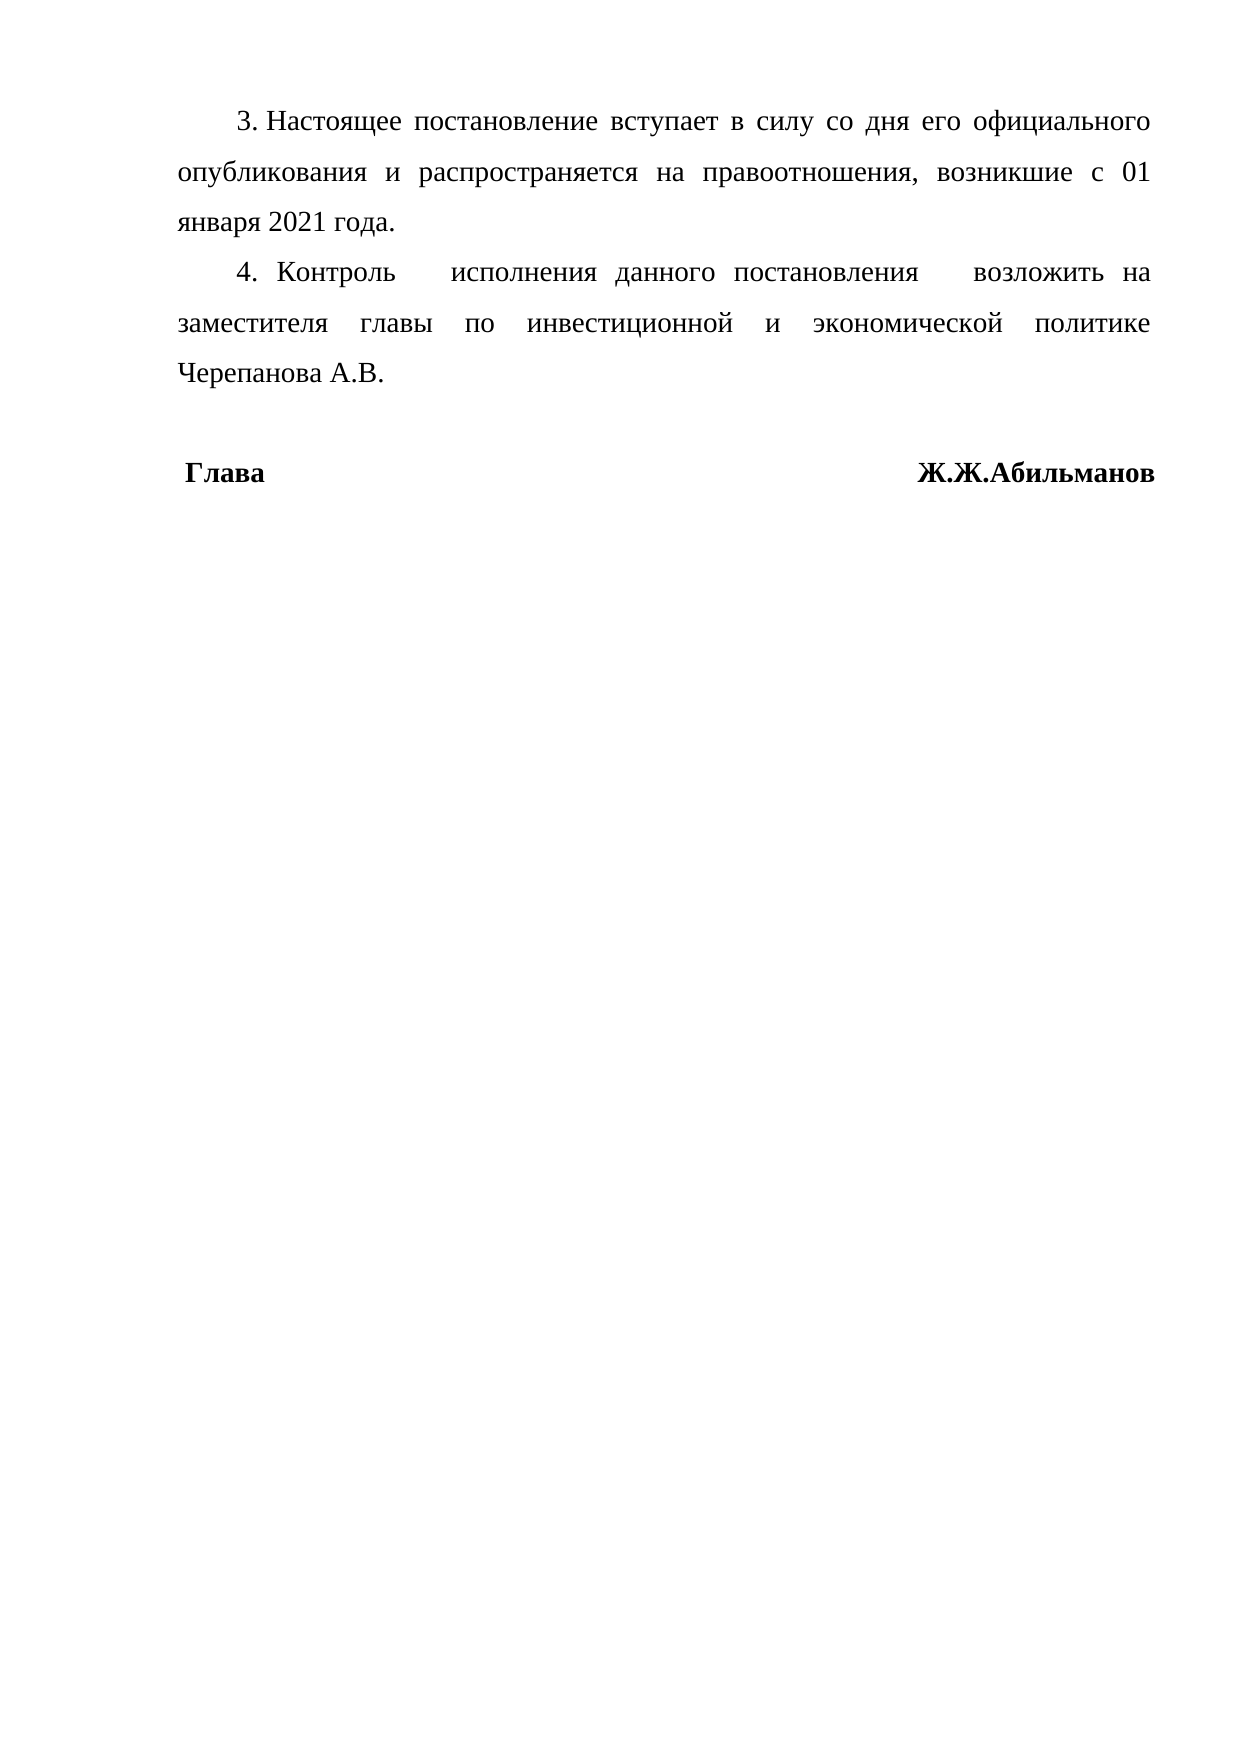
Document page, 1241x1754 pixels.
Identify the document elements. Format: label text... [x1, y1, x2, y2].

table_header Глава [174, 456, 661, 505]
list 4. Контроль исполнения данного постановления возложить на заместителя главы по инвестиционной и экономической политике Черепанова А.В. [177, 254, 1152, 388]
table_header Ж.Ж.Абильманов [661, 456, 1167, 505]
list Настоящее постановление вступает в силу со дня его официального опубликования и распространяется на правоотношения, возникшие с 01 января 2021 года. [177, 103, 1152, 238]
